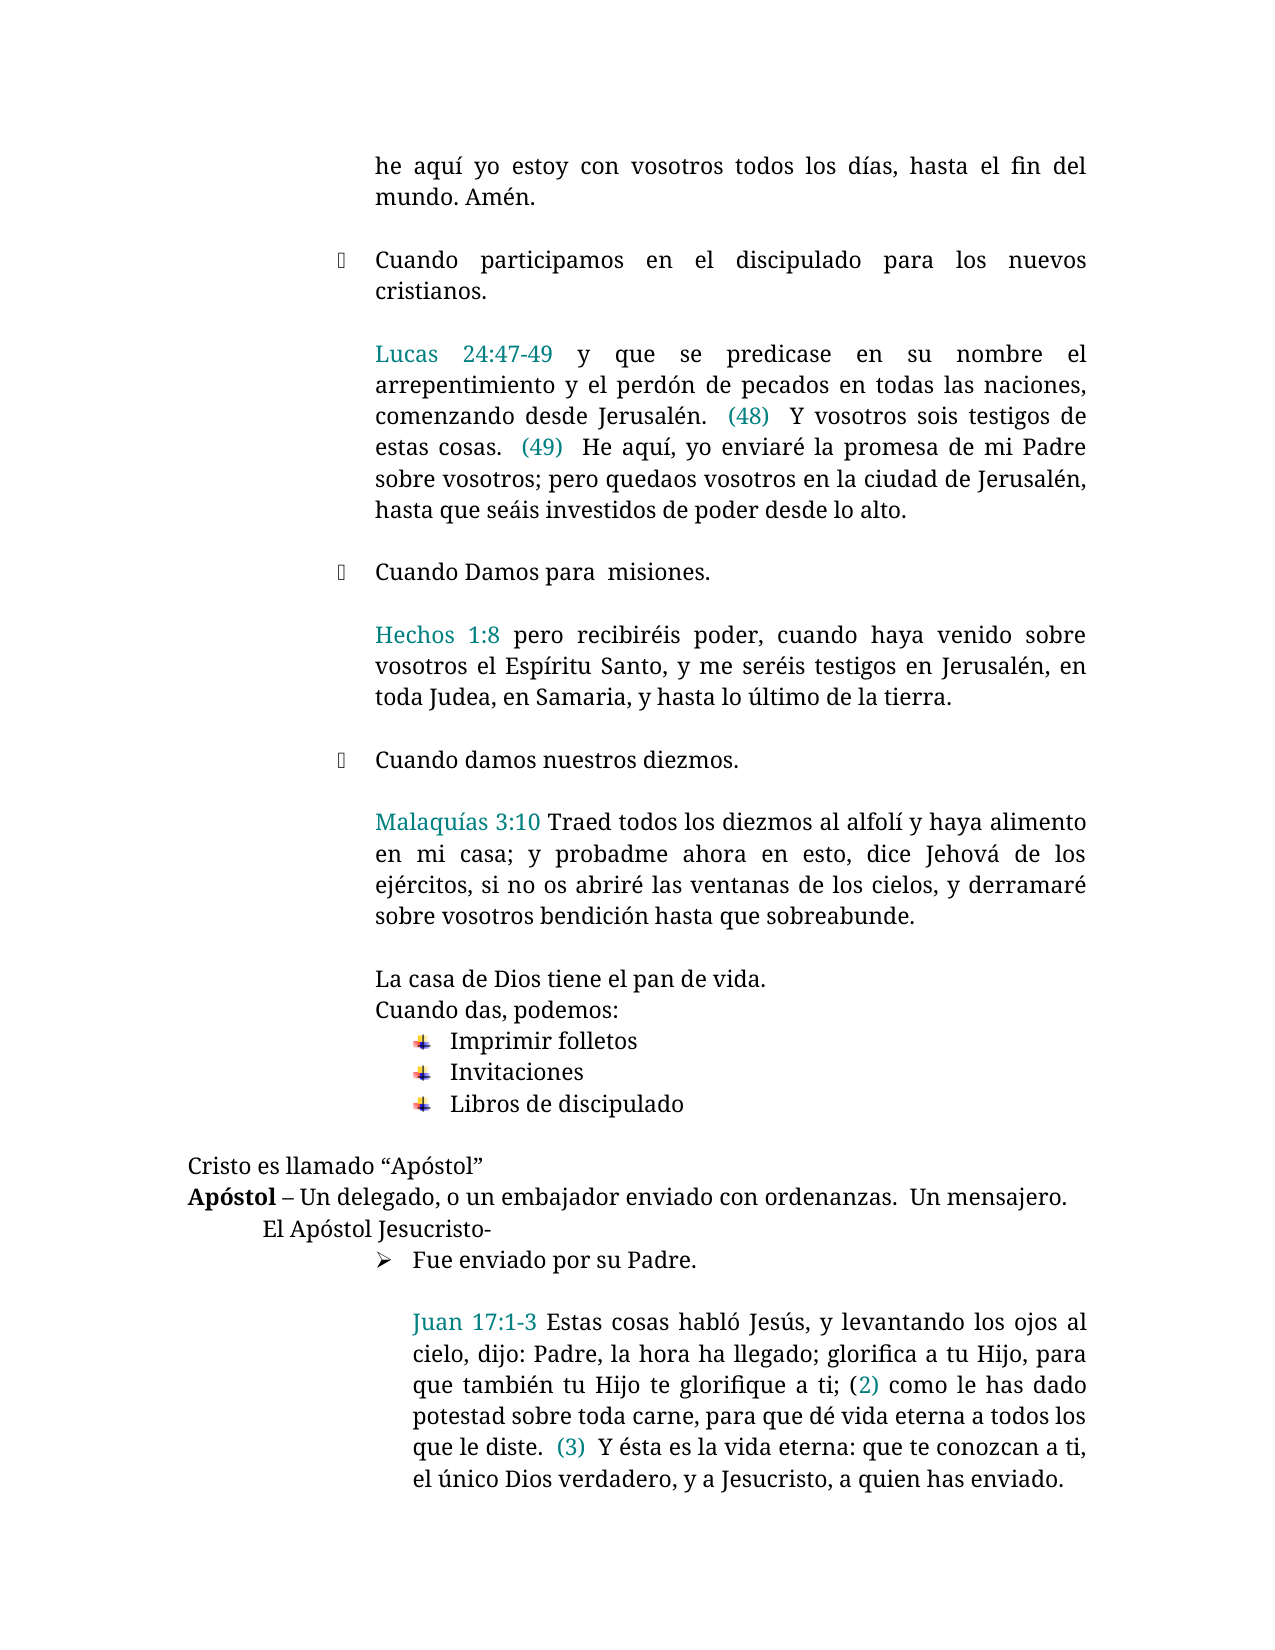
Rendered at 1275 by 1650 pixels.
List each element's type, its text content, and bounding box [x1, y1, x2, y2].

list Libros de discipulado [412, 1087, 1087, 1119]
list Cuando participamos en el discipulado para los nuevos cristianos. [337, 244, 1087, 306]
list Invitaciones [412, 1056, 1087, 1087]
list Fue enviado por su Padre. [375, 1244, 1087, 1275]
text Cristo es llamado “Apóstol” [187, 1150, 1087, 1181]
list Imprimir folletos [412, 1025, 1087, 1056]
text Hechos 1:8 pero recibiréis poder, cuando haya venido sobre vosotros el Espíritu Santo, y me seréis testigos en Jerusalén, en toda Judea, en Samaria, y hasta lo último de la tierra. [375, 619, 1087, 712]
text Malaquías 3:10 Traed todos los diezmos al alfolí y haya alimento en mi casa; y probadme ahora en esto, dice Jehová de los ejércitos, si no os abriré las ventanas de los cielos, y derramaré sobre vosotros bendición hasta que sobreabunde. [375, 806, 1087, 931]
picture [413, 1064, 431, 1081]
picture [413, 1095, 431, 1112]
list Cuando Damos para misiones. [337, 556, 1087, 587]
text Cuando das, podemos: [375, 994, 1087, 1025]
text Juan 17:1-3 Estas cosas habló Jesús, y levantando los ojos al cielo, dijo: Padre, la hora ha llegado; glorifica a tu Hijo, para que también tu Hijo te glorifique a ti; (2) como le has dado potestad sobre toda carne, para que dé vida eterna a todos los que le diste. (3) Y ésta es la vida eterna: que te conozcan a ti, el único Dios verdadero, y a Jesucristo, a quien has enviado. [412, 1306, 1087, 1494]
text La casa de Dios tiene el pan de vida. [375, 962, 1087, 994]
text Apóstol – Un delegado, o un embajador enviado con ordenanzas. Un mensajero. [187, 1181, 1087, 1212]
picture [413, 1033, 431, 1050]
text El Apóstol Jesucristo- [262, 1212, 1087, 1244]
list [375, 150, 1087, 212]
text Lucas 24:47-49 y que se predicase en su nombre el arrepentimiento y el perdón de pecados en todas las naciones, comenzando desde Jerusalén. (48) Y vosotros sois testigos de estas cosas. (49) He aquí, yo enviaré la promesa de mi Padre sobre vosotros; pero quedaos vosotros en la ciudad de Jerusalén, hasta que seáis investidos de poder desde lo alto. [375, 337, 1087, 525]
list Cuando damos nuestros diezmos. [337, 744, 1087, 775]
